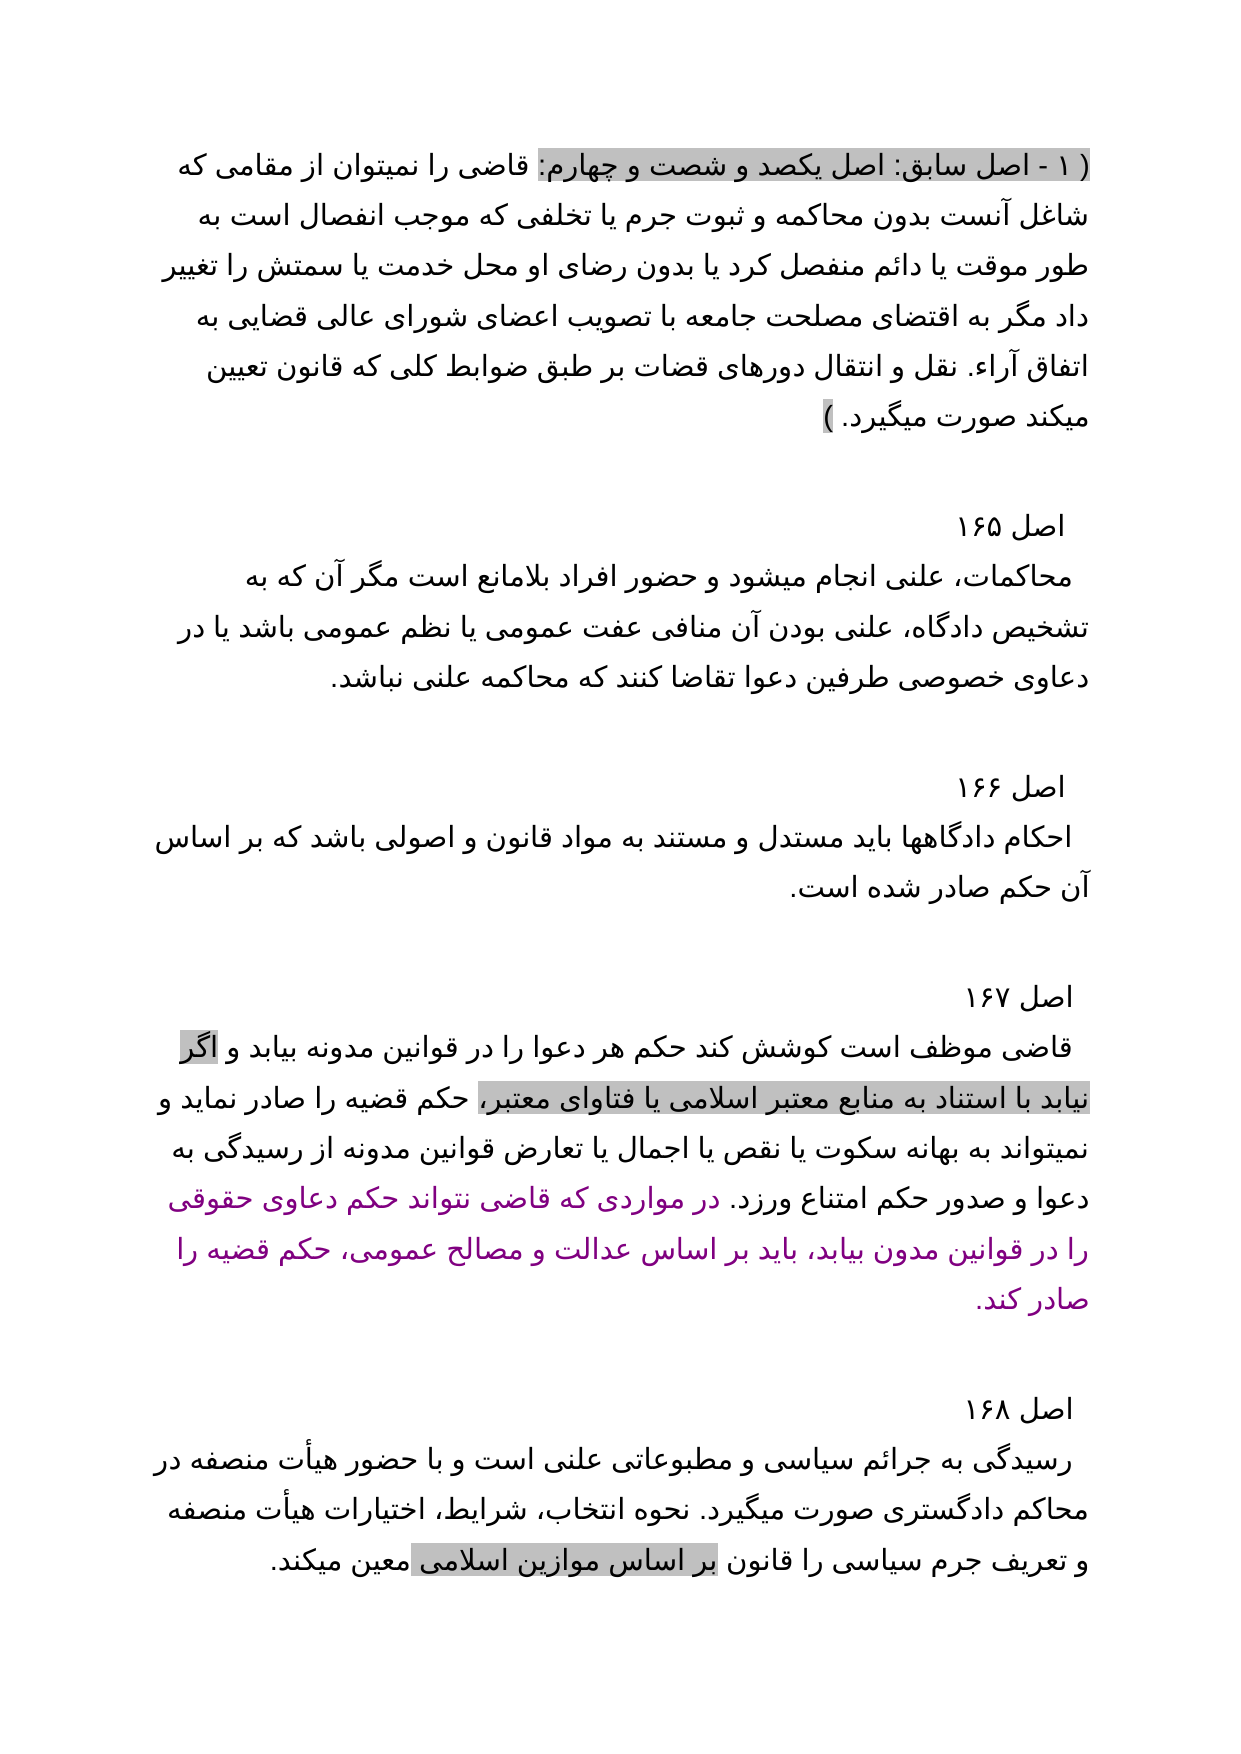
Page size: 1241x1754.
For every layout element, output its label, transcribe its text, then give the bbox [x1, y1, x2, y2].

text اصل ١۶۵ [148, 509, 1090, 542]
text محاكمات، علنى انجام ميشود و حضور افراد بلامانع است مگر آن كه به تشخيص دادگاه، علنى بودن آن منافى عفت عمومى يا نظم عمومى باشد يا در دعاوى خصوصى طرفين دعوا تقاضا كنند كه محاكمه علنى نباشد. [148, 559, 1090, 693]
text احكام دادگاه‏ها بايد مستدل و مستند به مواد قانون و اصولى باشد كه بر اساس آن حكم صادر شده است. [148, 820, 1090, 904]
text رسيدگى به جرائم سياسى و مطبوعاتى علنى است و با حضور هيأت منصفه در محاكم دادگسترى صورت ميگيرد. نحوه انتخاب، شرايط، اختيارات هيأت منصفه و تعريف جرم سياسى را قانون بر اساس موازين اسلامى معين ميكند. [148, 1442, 1090, 1576]
text اصل ١۶٨ [148, 1392, 1090, 1425]
text اصل ١۶۶ [148, 770, 1090, 803]
text اصل ١۶۷ [148, 980, 1090, 1014]
text ( ١ - اصل سابق‏‏‏‏: اصل يكصد و شصت و چهارم: قاضى را نميتوان از مقامى كه شاغل آنست بدون محاكمه و ثبوت جرم يا تخلفى كه موجب انفصال است به طور موقت يا دائم منفصل كرد يا بدون رضاى او محل خدمت يا سمتش را تغيير داد مگر به اقتضاى مصلحت جامعه با تصويب اعضاى شوراى عالى قضايى به اتفاق آراء. نقل و انتقال دوره‏اى قضات بر طبق ضوابط كلى كه قانون تعيين ميكند صورت ميگيرد. ) [148, 148, 1090, 433]
text قاضى موظف است كوشش كند حكم هر دعوا را در قوانين مدونه بيابد و اگر نيابد با استناد به منابع معتبر اسلامى يا فتاواى معتبر، حكم قضيه را صادر نمايد و نميتواند به بهانه سكوت يا نقص يا اجمال يا تعارض قوانين مدونه از رسيدگى به دعوا و صدور حكم امتناع ورزد. در مواردى كه قاضى نتواند حكم دعاوى حقوقى را در قوانين مدون بيابد، بايد بر اساس عدالت و مصالح عمومى، حكم قضيه را صادر كند. [148, 1030, 1090, 1316]
